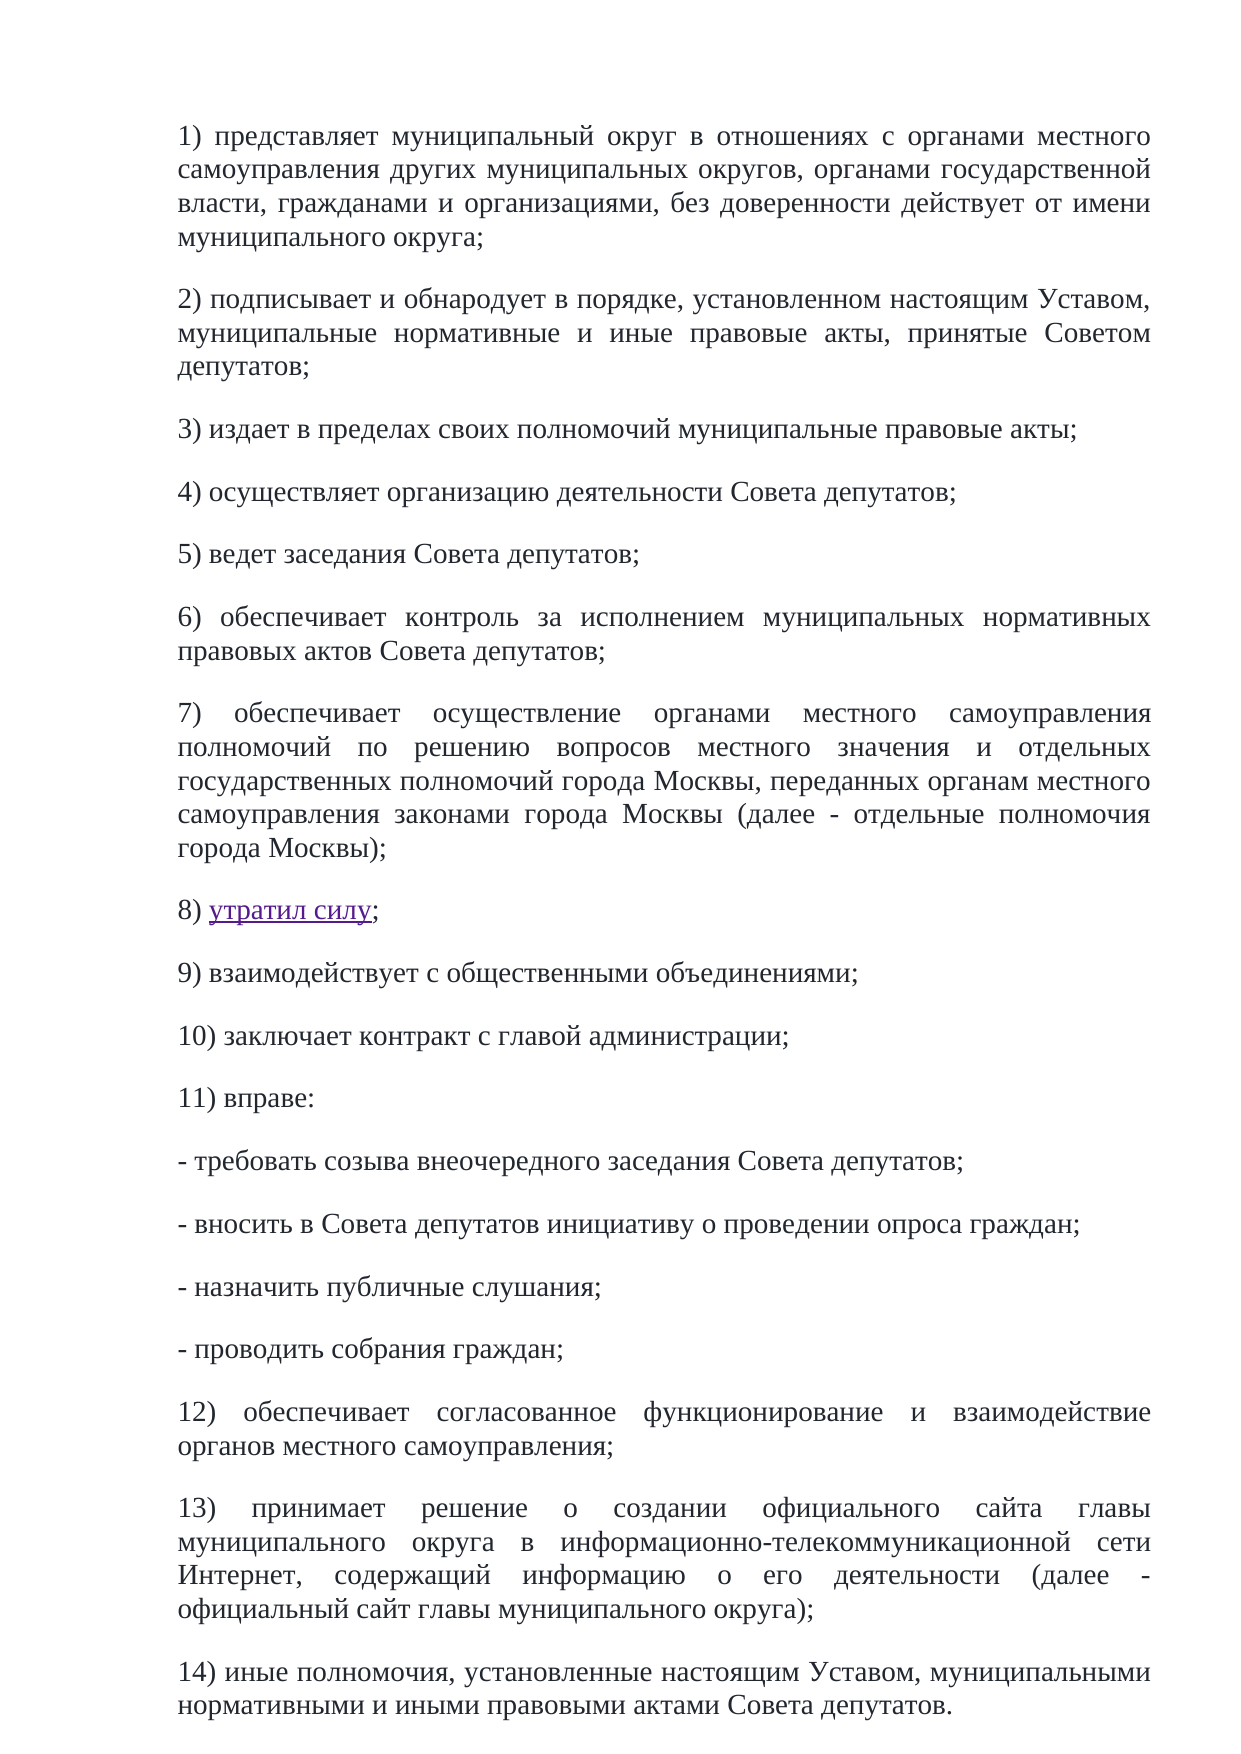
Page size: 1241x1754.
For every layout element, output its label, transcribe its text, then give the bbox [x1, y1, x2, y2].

text 12) обеспечивает согласованное функционирование и взаимодействие органов местного самоуправления; [177, 1394, 1152, 1461]
text 14) иные полномочия, установленные настоящим Уставом, муниципальными нормативными и иными правовыми актами Совета депутатов. [177, 1654, 1152, 1721]
text - назначить публичные слушания; [177, 1269, 1152, 1302]
text 5) ведет заседания Совета депутатов; [177, 537, 1152, 570]
text 1) представляет муниципальный округ в отношениях с органами местного самоуправления других муниципальных округов, органами государственной власти, гражданами и организациями, без доверенности действует от имени муниципального округа; [177, 118, 1152, 252]
text - вносить в Совета депутатов инициативу о проведении опроса граждан; [177, 1206, 1152, 1239]
text 9) взаимодействует с общественными объединениями; [177, 955, 1152, 989]
text 6) обеспечивает контроль за исполнением муниципальных нормативных правовых актов Совета депутатов; [177, 599, 1152, 666]
text - требовать созыва внеочередного заседания Совета депутатов; [177, 1143, 1152, 1177]
text 10) заключает контракт с главой администрации; [177, 1018, 1152, 1051]
text 13) принимает решение о создании официального сайта главы муниципального округа в информационно-телекоммуникационной сети Интернет, содержащий информацию о его деятельности (далее - официальный сайт главы муниципального округа); [177, 1490, 1152, 1624]
text 2) подписывает и обнародует в порядке, установленном настоящим Уставом, муниципальные нормативные и иные правовые акты, принятые Советом депутатов; [177, 281, 1152, 382]
text 11) вправе: [177, 1081, 1152, 1114]
text 8) утратил силу; [177, 892, 1152, 926]
text 3) издает в пределах своих полномочий муниципальные правовые акты; [177, 411, 1152, 445]
text 4) осуществляет организацию деятельности Совета депутатов; [177, 474, 1152, 507]
text - проводить собрания граждан; [177, 1331, 1152, 1365]
text 7) обеспечивает осуществление органами местного самоуправления полномочий по решению вопросов местного значения и отдельных государственных полномочий города Москвы, переданных органам местного самоуправления законами города Москвы (далее - отдельные полномочия города Москвы); [177, 696, 1152, 863]
